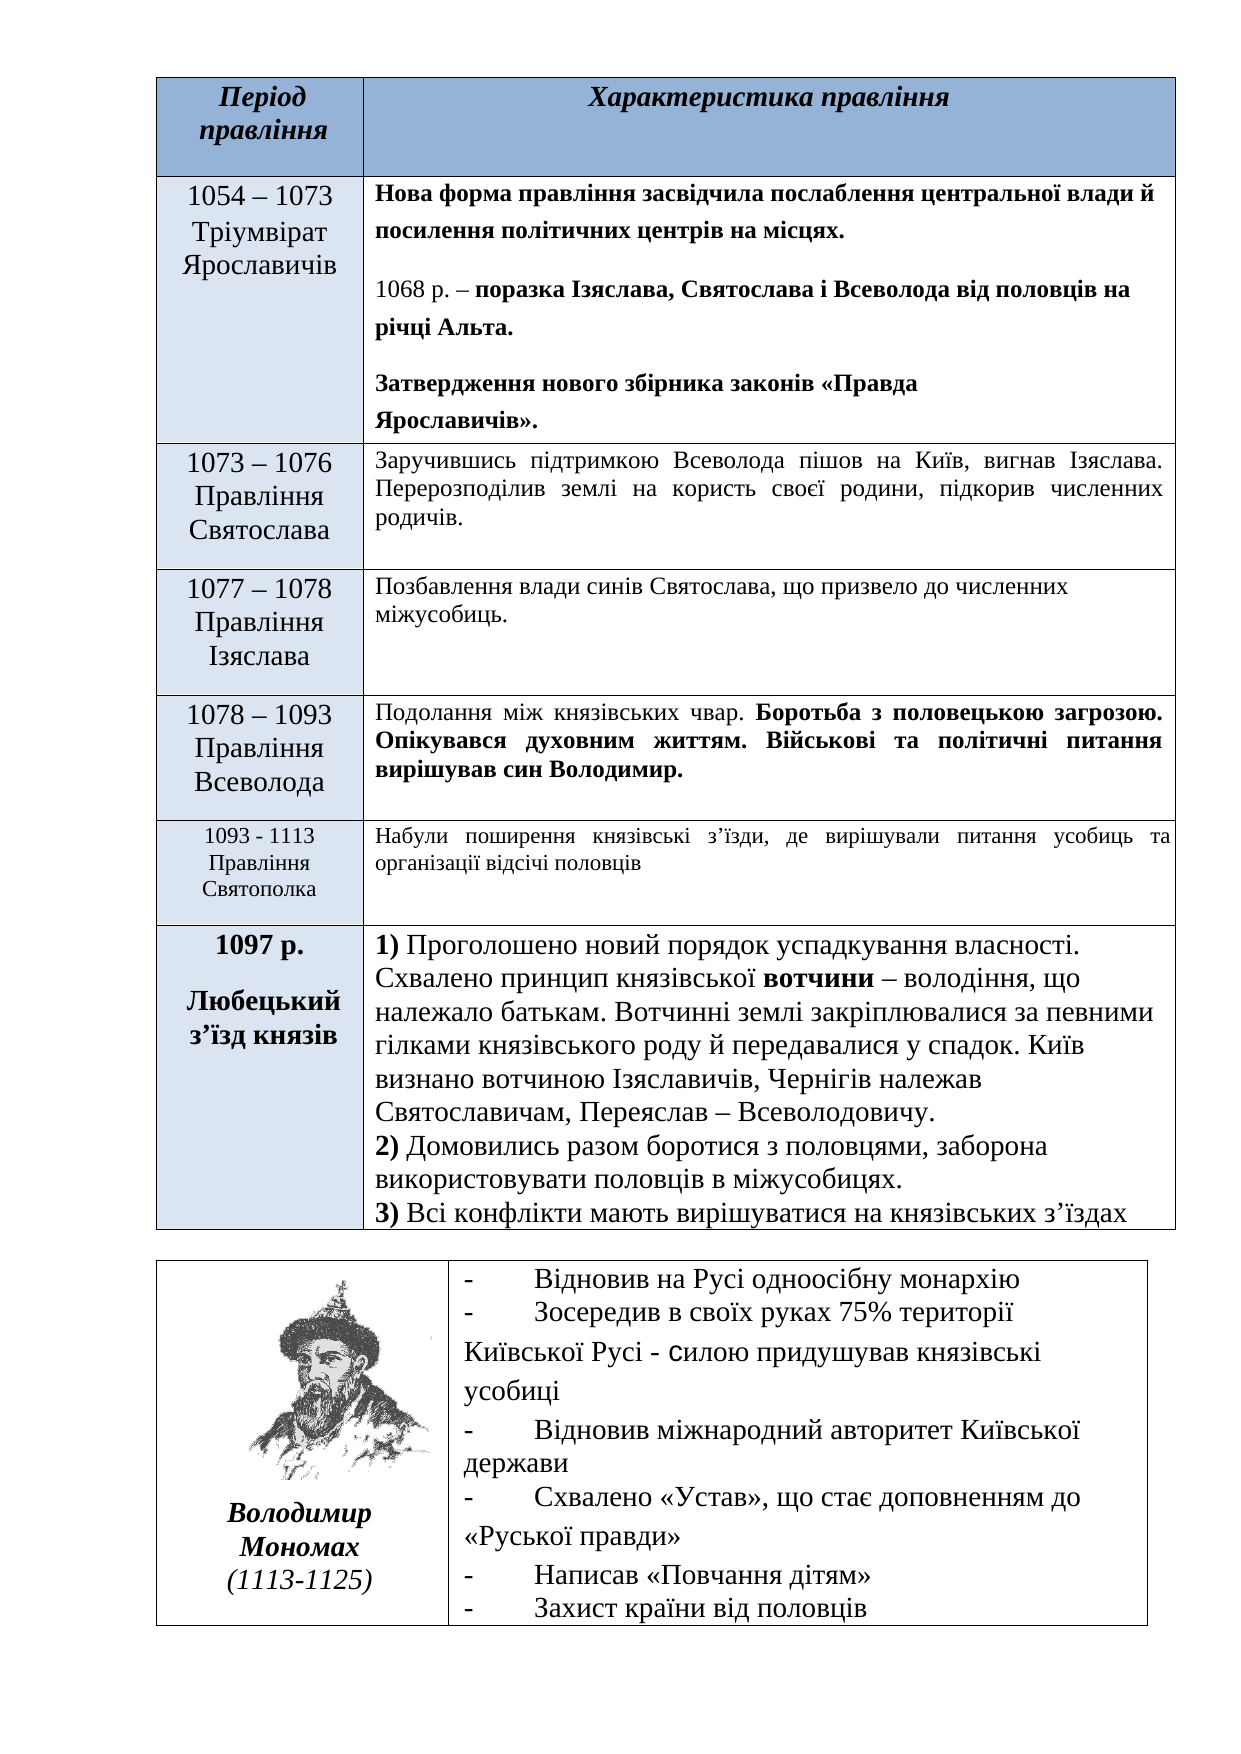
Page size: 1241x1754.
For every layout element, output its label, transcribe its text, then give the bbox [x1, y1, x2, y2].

table_cell 1) Проголошено новий порядок успадкування власності. Схвалено принцип князівської вотчини – володіння, що належало батькам. Вотчинні землі закріплювалися за певними гілками князівського роду й передавалися у спадок. Київ визнано вотчиною Ізяславичів, Чернігів належав Святославичам, Переяслав – Всеволодовичу. 2) Домовились разом боротися з половцями, заборона використовувати половців в міжусобицях. 3) Всі конфлікти мають вирішуватися на князівських з’їздах [364, 926, 1175, 1229]
table_cell Набули поширення князівські з’їзди, де вирішували питання усобиць та організації відсічі половців [364, 821, 1175, 924]
table_cell 1097 р. Любецький з’їзд князів [157, 926, 363, 1229]
table_cell Нова форма правління засвідчила послаблення центральної влади й посилення політичних центрів на місцях. 1068 р. – поразка Ізяслава, Святослава і Всеволода від половців на річці Альта. Затвердження нового збірника законів «Правда Ярославичів». [364, 177, 1175, 442]
table_cell Позбавлення влади синів Святослава, що призвело до численних міжусобиць. [364, 570, 1175, 694]
table_header Характеристика правління [364, 78, 1175, 176]
table_cell 1093 - 1113 Правління Святополка [157, 821, 363, 924]
table_header Період правління [157, 78, 363, 176]
table_cell 1077 – 1078 Правління Ізяслава [157, 570, 363, 694]
table_cell Подолання між князівських чвар. Боротьба з половецькою загрозою. Опікувався духовним життям. Військові та політичні питання вирішував син Володимир. [364, 696, 1175, 820]
table_header Володимир Мономах (1113-1125) [157, 1261, 448, 1625]
table_cell Заручившись підтримкою Всеволода пішов на Київ, вигнав Ізяслава. Перерозподілив землі на користь своєї родини, підкорив численних родичів. [364, 444, 1175, 568]
picture [243, 1277, 432, 1480]
table_cell 1054 – 1073 Тріумвірат Ярославичів [157, 177, 363, 442]
table_cell 1078 – 1093 Правління Всеволода [157, 696, 363, 820]
table_cell 1073 – 1076 Правління Святослава [157, 444, 363, 568]
table_header Відновив на Русі одноосібну монархію Зосередив в своїх руках 75% території Київської Русі - силою придушував князівські усобиці Відновив міжнародний авторитет Київської держави Схвалено «Устав», що стає доповненням до «Руської правди» Написав «Повчання дітям» Захист країни від половців [449, 1261, 1147, 1625]
